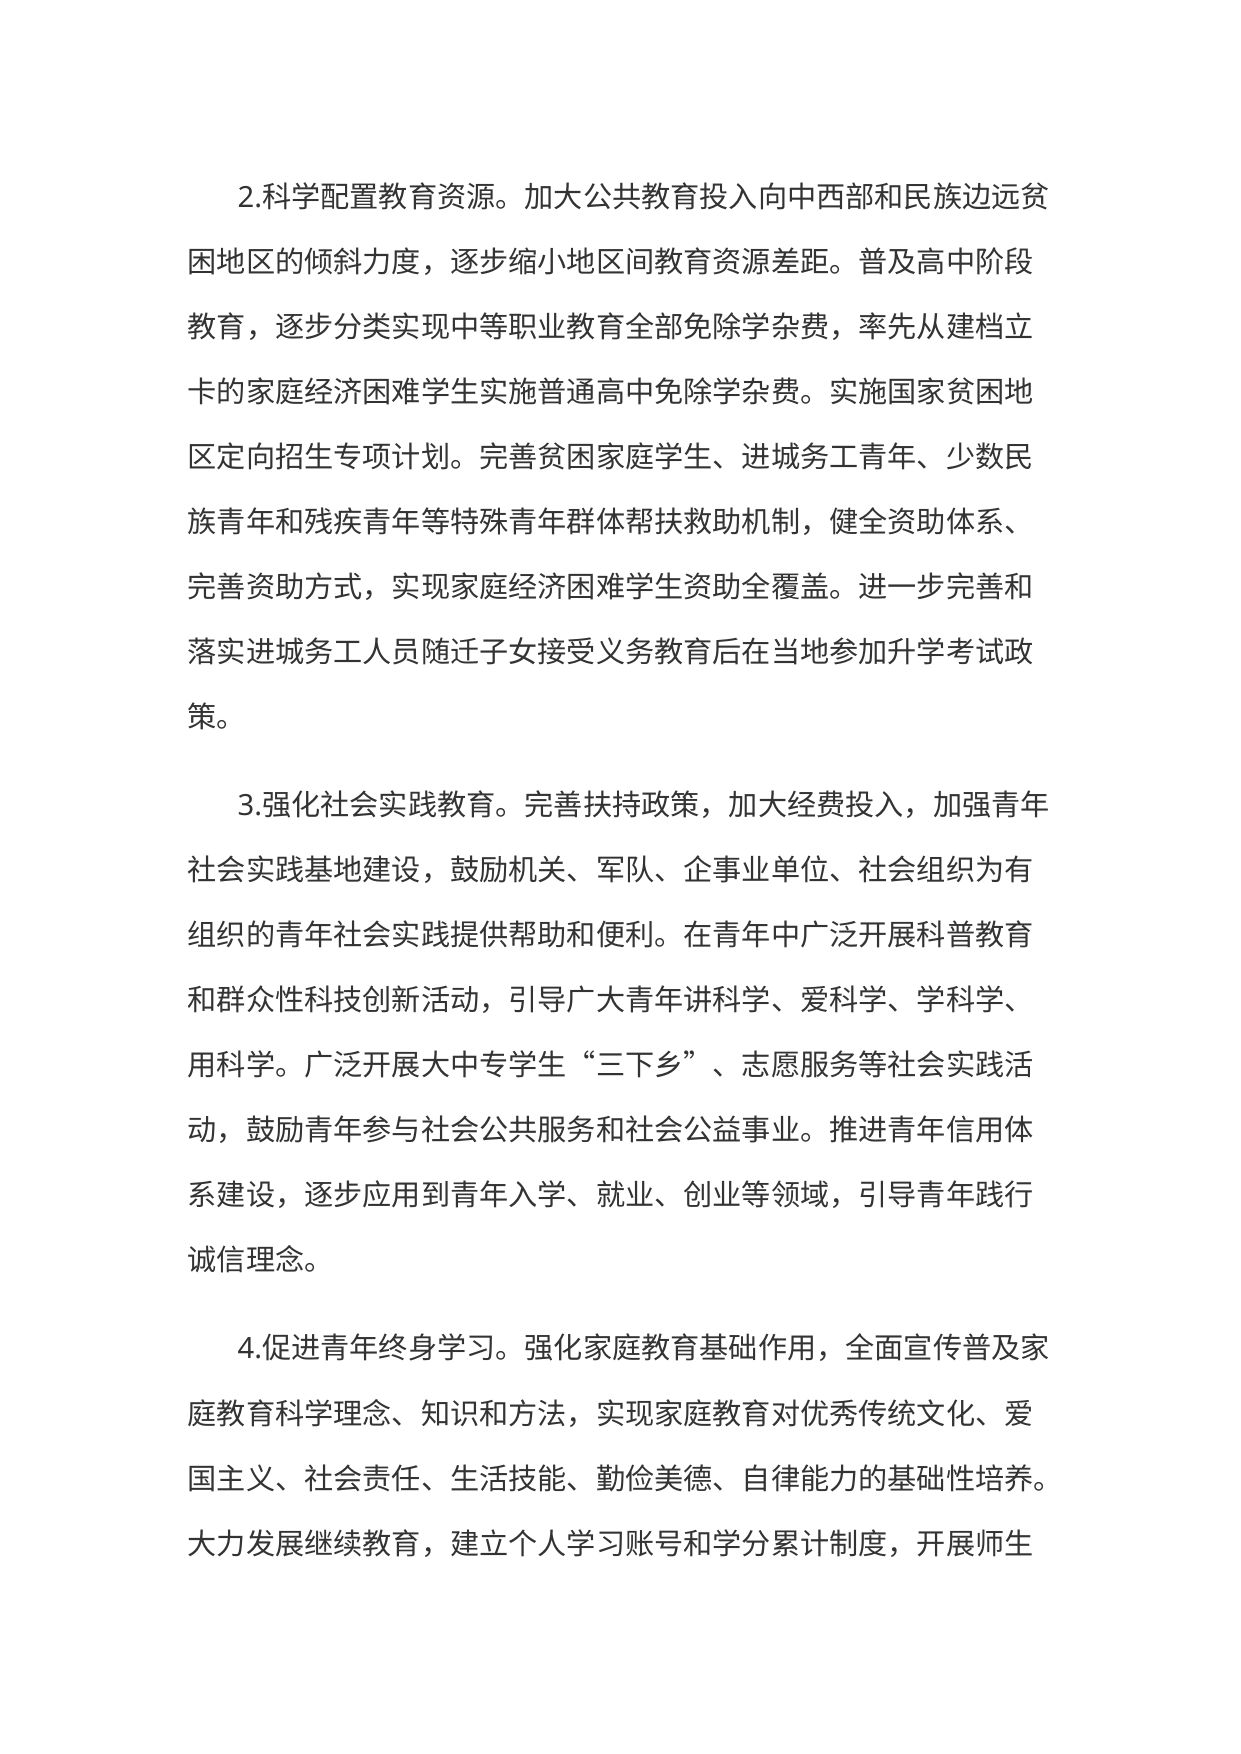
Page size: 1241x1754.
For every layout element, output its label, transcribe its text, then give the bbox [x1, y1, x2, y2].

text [187, 1314, 1053, 1574]
text 3.强化社会实践教育。完善扶持政策，加大经费投入，加强青年社会实践基地建设，鼓励机关、军队、企事业单位、社会组织为有组织的青年社会实践提供帮助和便利。在青年中广泛开展科普教育和群众性科技创新活动，引导广大青年讲科学、爱科学、学科学、用科学。广泛开展大中专学生“三下乡”、志愿服务等社会实践活动，鼓励青年参与社会公共服务和社会公益事业。推进青年信用体系建设，逐步应用到青年入学、就业、创业等领域，引导青年践行诚信理念。 [187, 770, 1053, 1290]
text 2.科学配置教育资源。加大公共教育投入向中西部和民族边远贫困地区的倾斜力度，逐步缩小地区间教育资源差距。普及高中阶段教育，逐步分类实现中等职业教育全部免除学杂费，率先从建档立卡的家庭经济困难学生实施普通高中免除学杂费。实施国家贫困地区定向招生专项计划。完善贫困家庭学生、进城务工青年、少数民族青年和残疾青年等特殊青年群体帮扶救助机制，健全资助体系、完善资助方式，实现家庭经济困难学生资助全覆盖。进一步完善和落实进城务工人员随迁子女接受义务教育后在当地参加升学考试政策。 [187, 162, 1053, 747]
